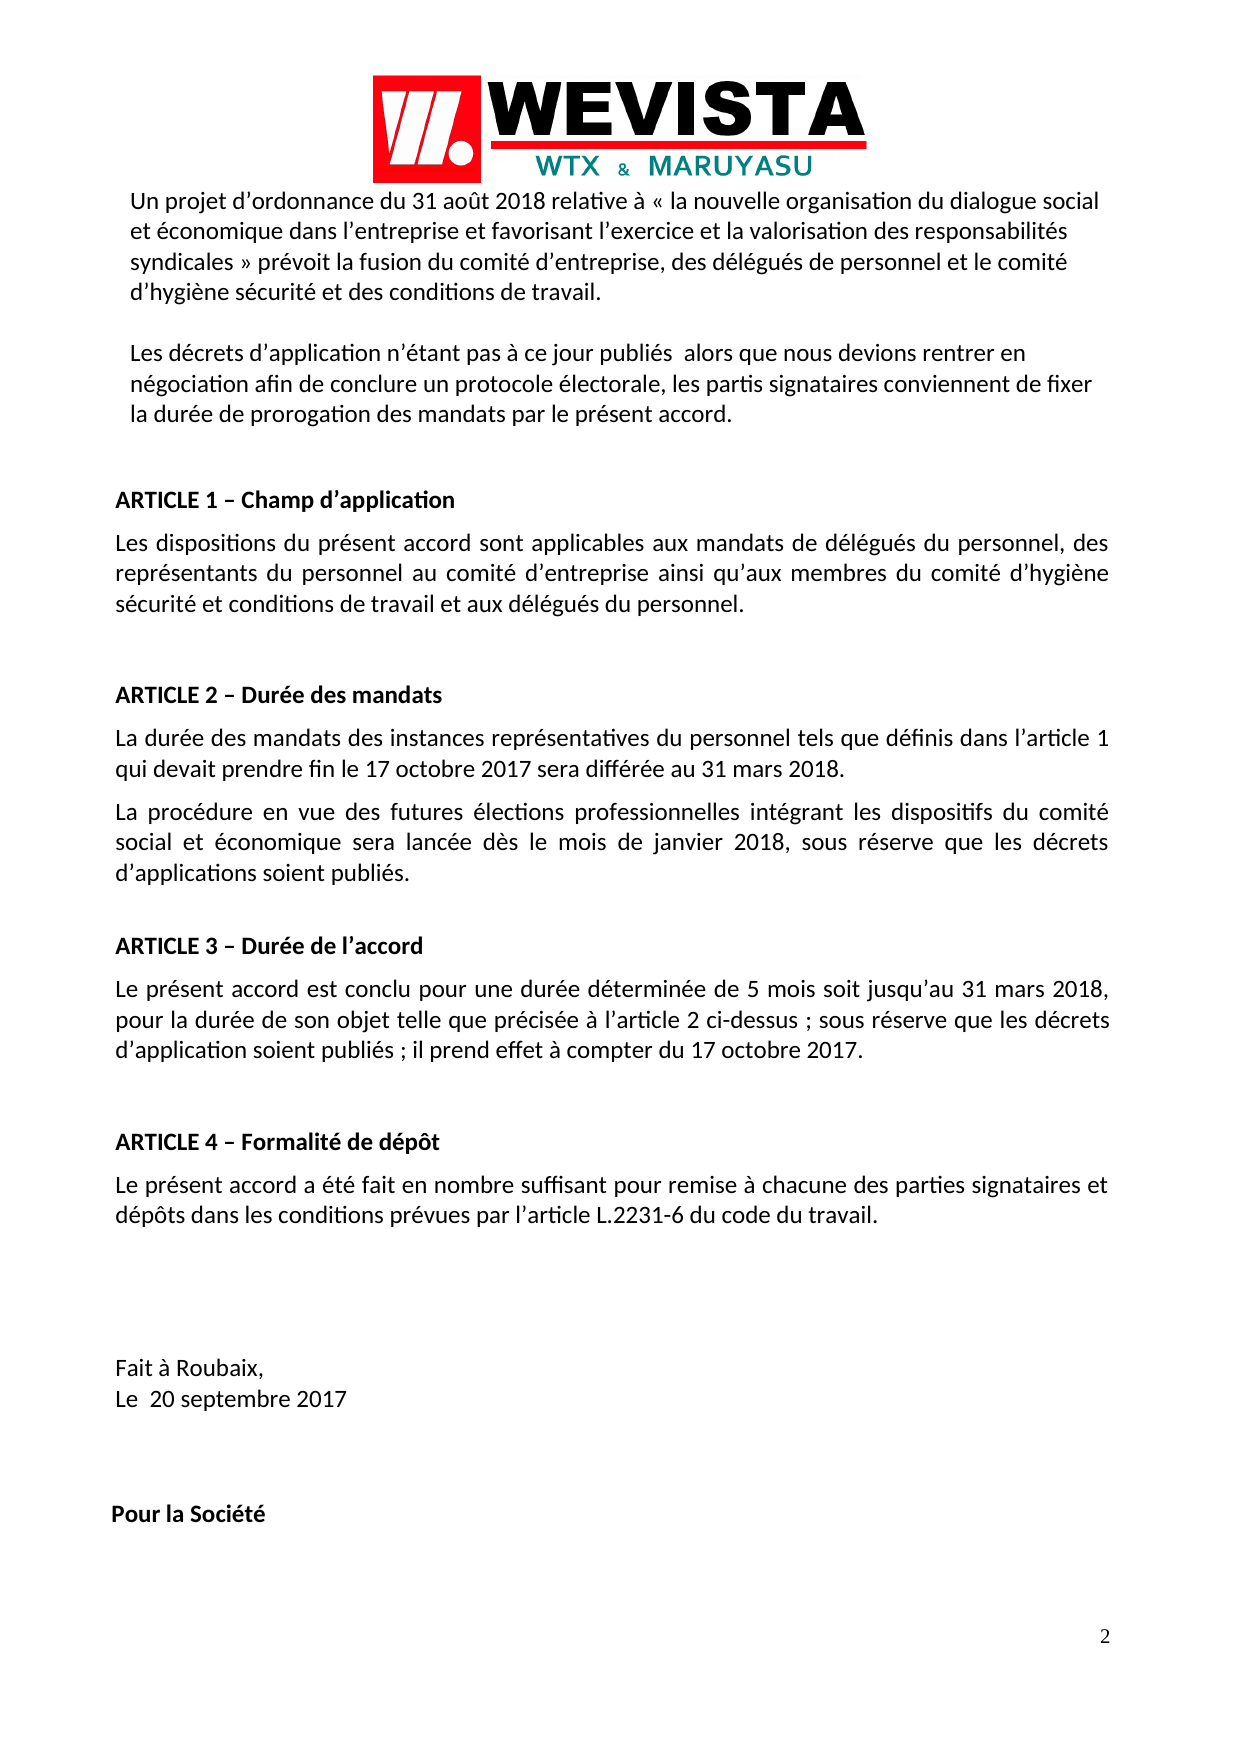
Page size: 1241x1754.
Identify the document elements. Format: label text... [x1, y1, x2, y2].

text Les dispositions du présent accord sont applicables aux mandats de délégués du personnel, des représentants du personnel au comité d’entreprise ainsi qu’aux membres du comité d’hygiène sécurité et conditions de travail et aux délégués du personnel. [115, 527, 1110, 618]
subtitle ARTICLE 3 – Durée de l’accord [115, 931, 1110, 961]
text Fait à Roubaix, [115, 1352, 1110, 1383]
text La durée des mandats des instances représentatives du personnel tels que définis dans l’article 1 qui devait prendre fin le 17 octobre 2017 sera différée au 31 mars 2018. [115, 722, 1110, 783]
picture [371, 75, 869, 185]
text Un projet d’ordonnance du 31 août 2018 relative à « la nouvelle organisation du dialogue social et économique dans l’entreprise et favorisant l’exercice et la valorisation des responsabilités syndicales » prévoit la fusion du comité d’entreprise, des délégués de personnel et le comité d’hygiène sécurité et des conditions de travail. [130, 185, 1110, 307]
subtitle Pour la Société [111, 1498, 1110, 1529]
text Le présent accord a été fait en nombre suffisant pour remise à chacune des parties signataires et dépôts dans les conditions prévues par l’article L.2231-6 du code du travail. [115, 1169, 1110, 1230]
text Les décrets d’application n’étant pas à ce jour publiés alors que nous devions rentrer en négociation afin de conclure un protocole électorale, les partis signataires conviennent de fixer la durée de prorogation des mandats par le présent accord. [130, 338, 1110, 429]
subtitle ARTICLE 1 – Champ d’application [115, 484, 1110, 514]
text Le présent accord est conclu pour une durée déterminée de 5 mois soit jusqu’au 31 mars 2018, pour la durée de son objet telle que précisée à l’article 2 ci-dessus ; sous réserve que les décrets d’application soient publiés ; il prend effet à compter du 17 octobre 2017. [115, 973, 1110, 1065]
text ARTICLE 4 – Formalité de dépôt [115, 1126, 1110, 1157]
subtitle ARTICLE 2 – Durée des mandats [115, 679, 1110, 710]
text Le 20 septembre 2017 [115, 1383, 1110, 1413]
text La procédure en vue des futures élections professionnelles intégrant les dispositifs du comité social et économique sera lancée dès le mois de janvier 2018, sous réserve que les décrets d’applications soient publiés. [115, 796, 1110, 887]
